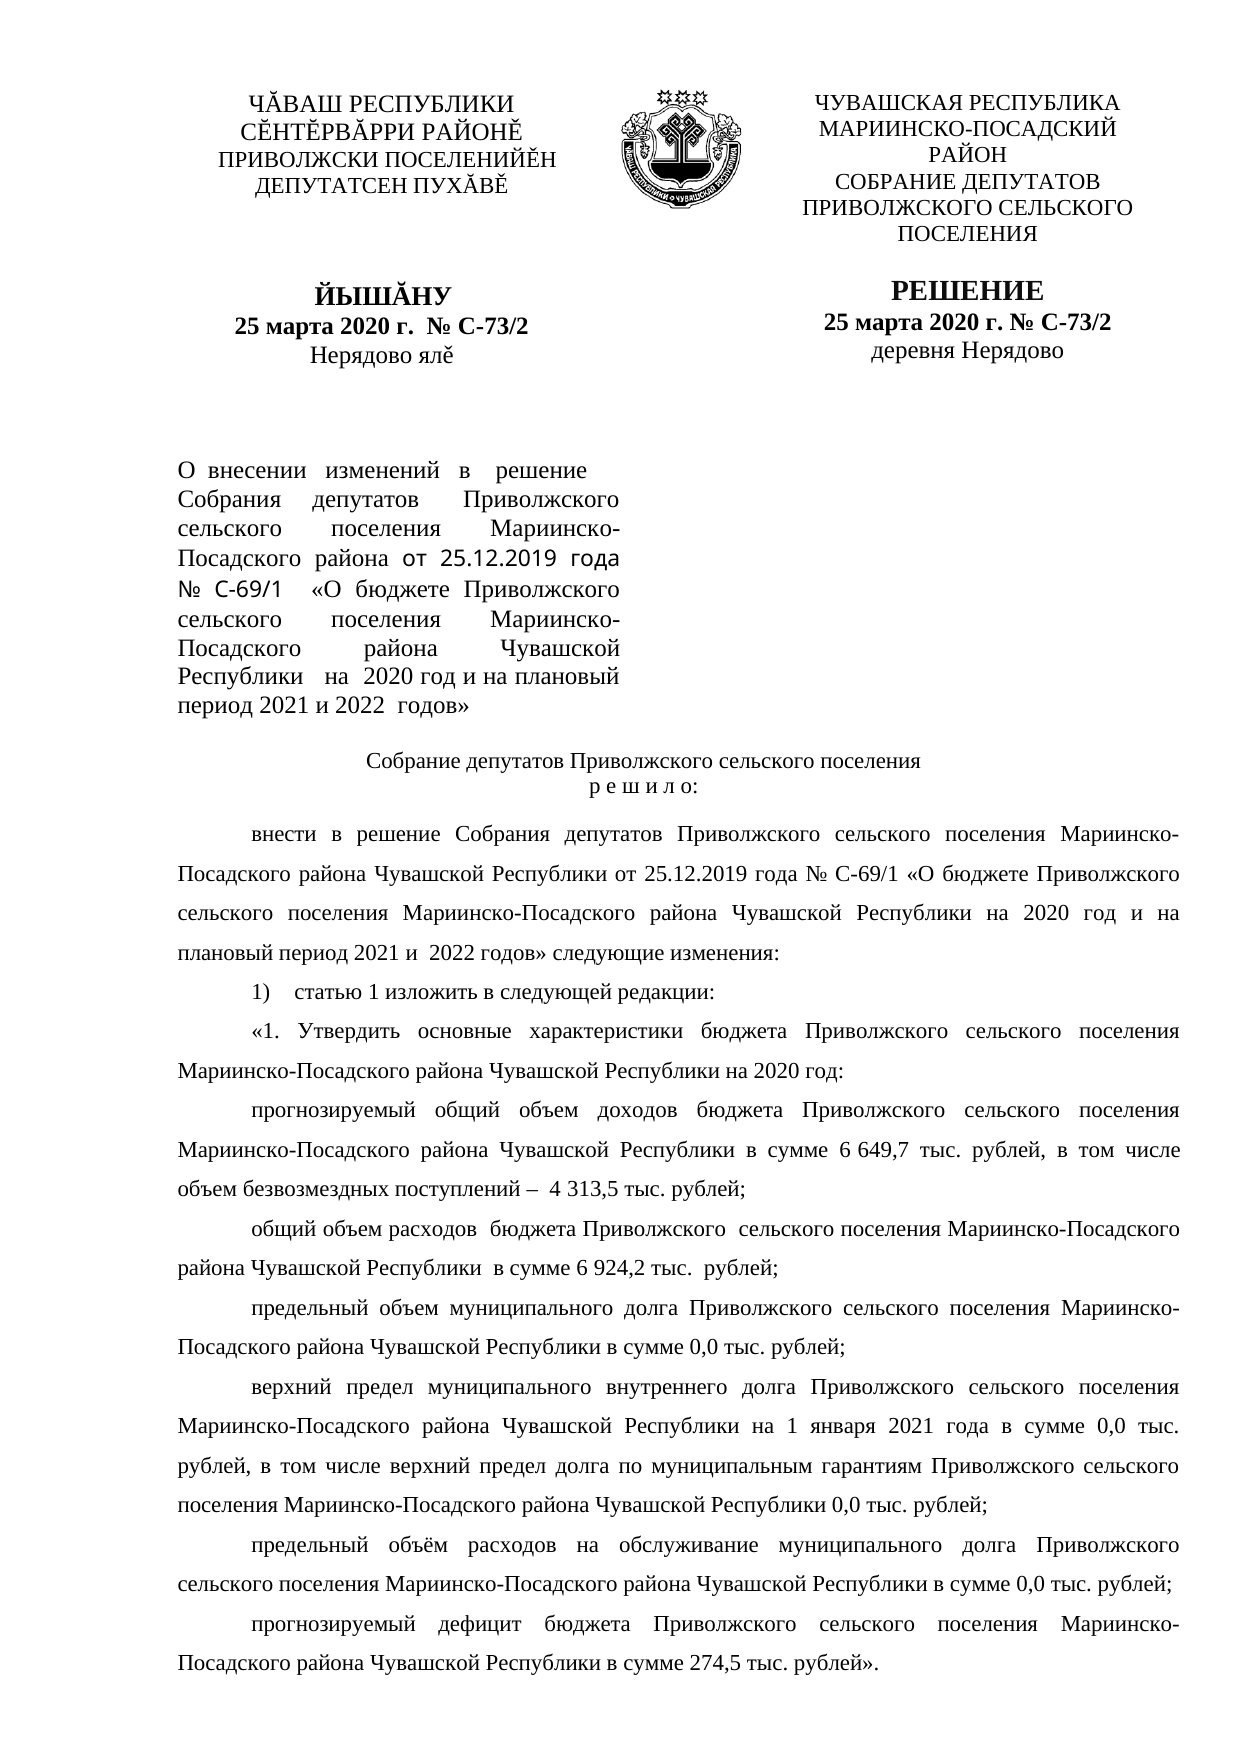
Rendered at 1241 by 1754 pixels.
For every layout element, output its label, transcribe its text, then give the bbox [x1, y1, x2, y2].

text прогнозируемый общий объем доходов бюджета Приволжского сельского поселения Мариинско-Посадского района Чувашской Республики в сумме 6 649,7 тыс. рублей, в том числе объем безвозмездных поступлений – 4 313,5 тыс. рублей; [177, 1097, 1181, 1202]
text «1. Утвердить основные характеристики бюджета Приволжского сельского поселения Мариинско-Посадского района Чувашской Республики на 2020 год: [177, 1018, 1181, 1083]
text Собрания депутатов Приволжского [177, 484, 620, 513]
text прогнозируемый дефицит бюджета Приволжского сельского поселения Мариинско-Посадского района Чувашской Республики в сумме 274,5 тыс. рублей». [177, 1610, 1181, 1676]
table_header [597, 89, 765, 369]
text предельный объём расходов на обслуживание муниципального долга Приволжского сельского поселения Мариинско-Посадского района Чувашской Республики в сумме 0,0 тыс. рублей; [177, 1531, 1181, 1597]
list статью 1 изложить в следующей редакции: [251, 978, 1181, 1004]
text внести в решение Собрания депутатов Приволжского сельского поселения Мариинско-Посадского района Чувашской Республики от 25.12.2019 года № С-69/1 «О бюджете Приволжского сельского поселения Мариинско-Посадского района Чувашской Республики на 2020 год и на плановый период 2021 и 2022 годов» следующие изменения: [177, 820, 1181, 965]
table_header ЧĂВАШ РЕСПУБЛИКИ СĔнтĔрвĂрри РАЙОНĚ ПРИВОЛЖСКИ ПОСЕЛЕНИЙĚН ДЕПУТАТСЕН ПУХĂВĚ ЙЫШĂНУ 25 марта 2020 г. № С-73/2 Нерядово ялě [166, 89, 597, 369]
text р е ш и л о: [118, 773, 1110, 799]
text общий объем расходов бюджета Приволжского сельского поселения Мариинско-Посадского района Чувашской Республики в сумме 6 924,2 тыс. рублей; [177, 1215, 1181, 1281]
text Собрание депутатов Приволжского сельского поселения [118, 748, 1110, 773]
text сельского поселения Мариинско-Посадского района от 25.12.2019 года № С-69/1 «О бюджете Приволжского сельского поселения Мариинско-Посадского района Чувашской Республики на 2020 год и на плановый период 2021 и 2022 годов» [177, 513, 620, 719]
picture [621, 88, 742, 209]
text верхний предел муниципального внутреннего долга Приволжского сельского поселения Мариинско-Посадского района Чувашской Республики на 1 января 2021 года в сумме 0,0 тыс. рублей, в том числе верхний предел долга по муниципальным гарантиям Приволжского сельского поселения Мариинско-Посадского района Чувашской Республики 0,0 тыс. рублей; [177, 1373, 1181, 1518]
text О внесении изменений в решение [177, 455, 620, 484]
table_header ЧУВАШСКАЯ РЕСПУБЛИКА МАРИИНСКО-ПОСАДСКИЙ РАЙОН СОБРАНИЕ ДЕПУТАТОВ ПРИВОЛЖСКОГО СЕЛЬСКОГО ПОСЕЛЕНИЯ РЕШЕНИЕ 25 марта 2020 г. № С-73/2 деревня Нерядово [765, 89, 1170, 369]
text предельный объем муниципального долга Приволжского сельского поселения Мариинско-Посадского района Чувашской Республики в сумме 0,0 тыс. рублей; [177, 1294, 1181, 1360]
